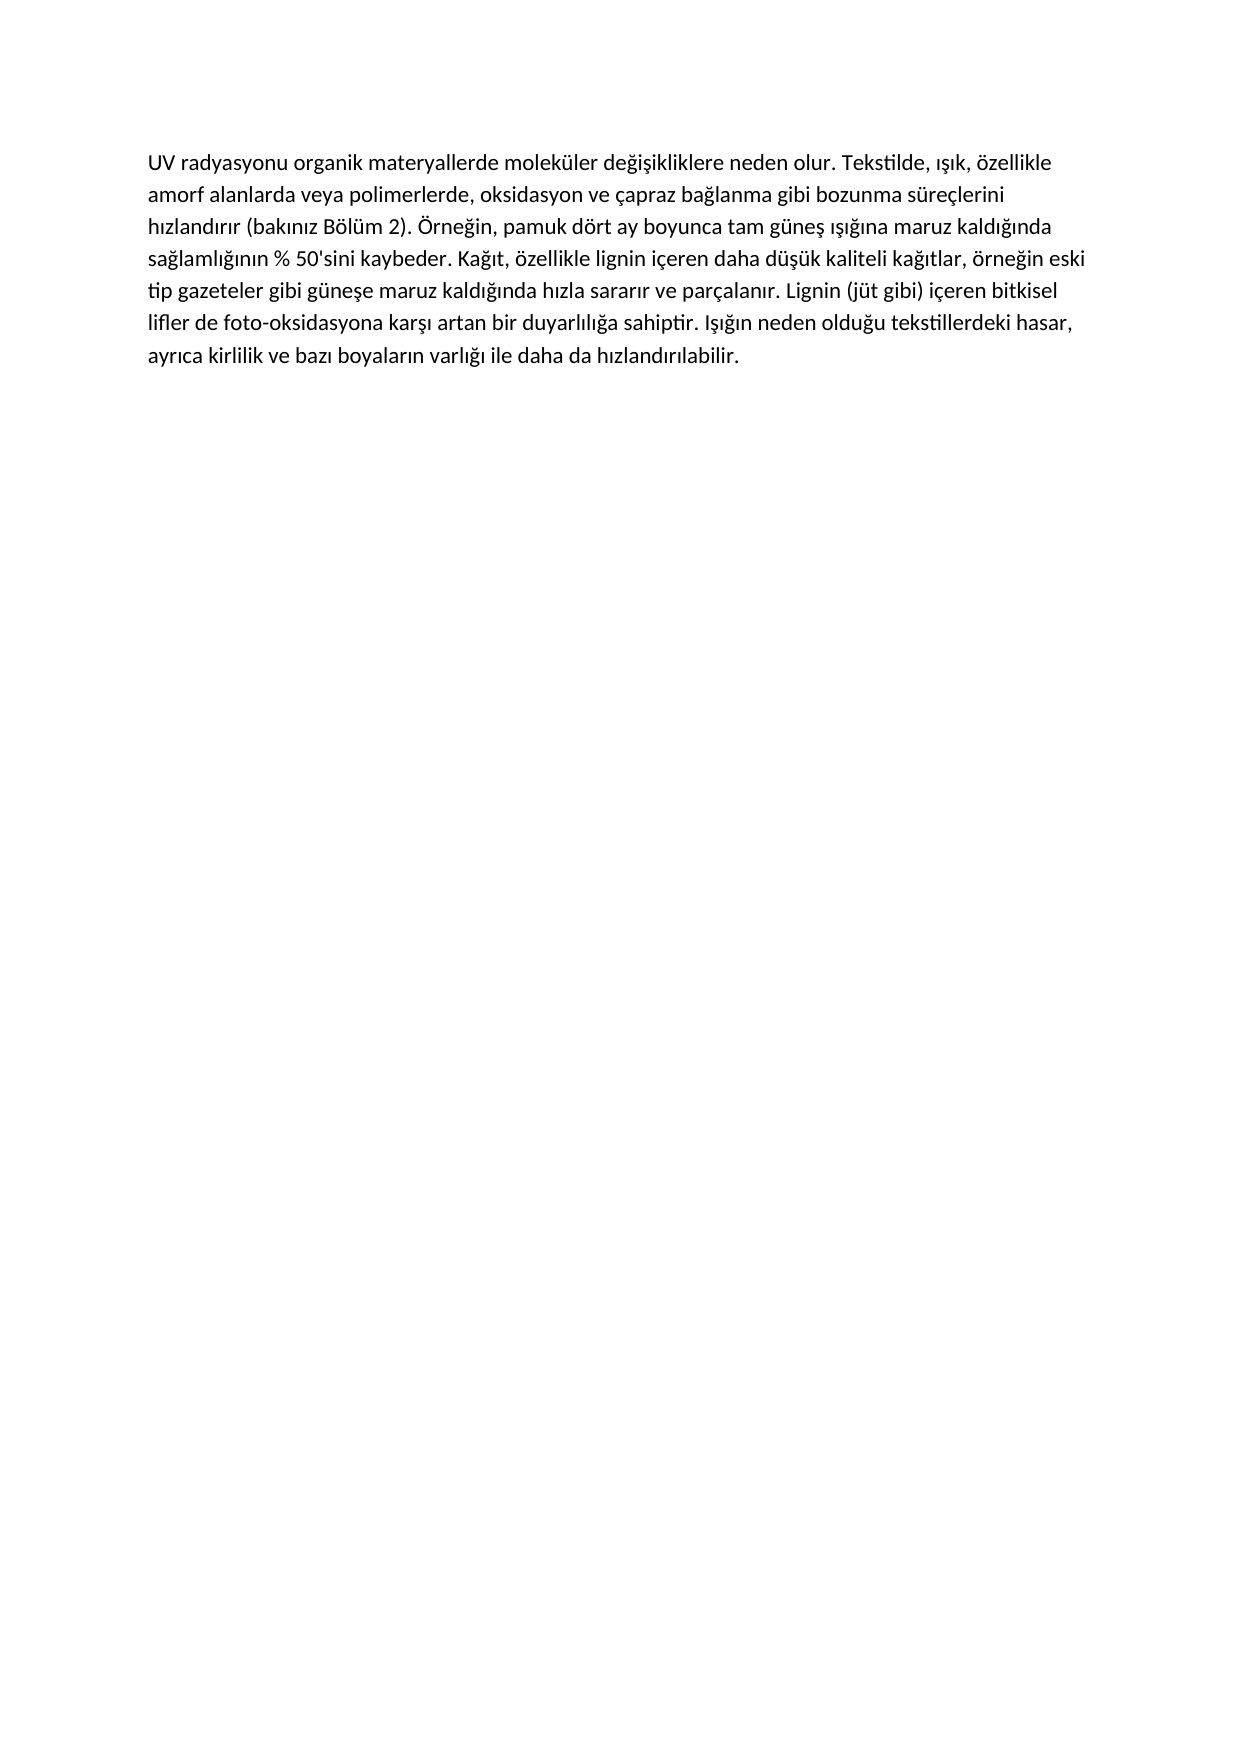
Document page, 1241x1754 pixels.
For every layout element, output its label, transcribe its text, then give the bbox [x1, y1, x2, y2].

text UV radyasyonu organik materyallerde moleküler değişikliklere neden olur. Tekstilde, ışık, özellikle amorf alanlarda veya polimerlerde, oksidasyon ve çapraz bağlanma gibi bozunma süreçlerini hızlandırır (bakınız Bölüm 2). Örneğin, pamuk dört ay boyunca tam güneş ışığına maruz kaldığında sağlamlığının % 50'sini kaybeder. Kağıt, özellikle lignin içeren daha düşük kaliteli kağıtlar, örneğin eski tip gazeteler gibi güneşe maruz kaldığında hızla sararır ve parçalanır. Lignin (jüt gibi) içeren bitkisel lifler de foto-oksidasyona karşı artan bir duyarlılığa sahiptir. Işığın neden olduğu tekstillerdeki hasar, ayrıca kirlilik ve bazı boyaların varlığı ile daha da hızlandırılabilir. [148, 148, 1093, 369]
